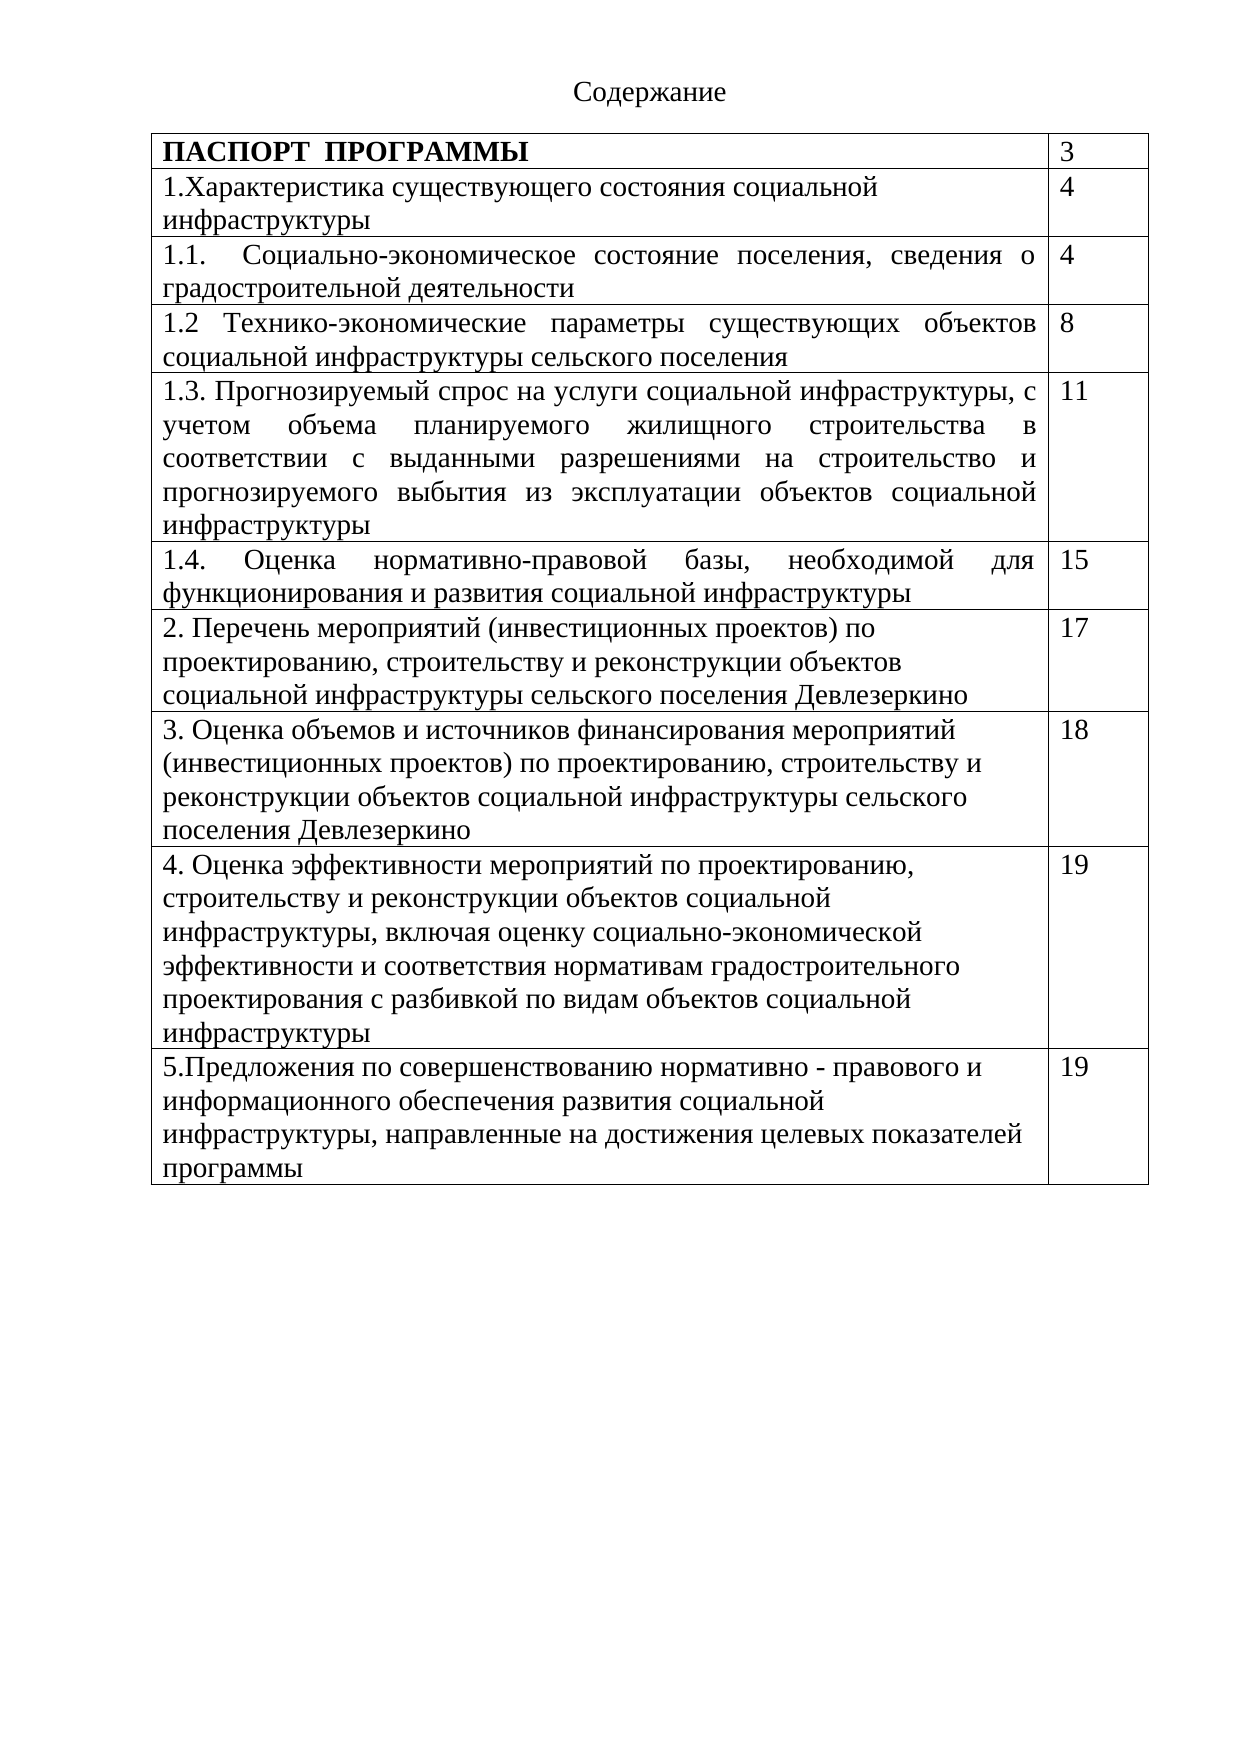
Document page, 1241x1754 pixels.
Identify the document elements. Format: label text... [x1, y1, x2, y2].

table_cell 1.2 Технико-экономические параметры существующих объектов социальной инфраструктуры сельского поселения [152, 305, 1048, 372]
table_cell 18 [1049, 712, 1148, 846]
text Содержание [162, 74, 1137, 107]
table_header ПАСПОРТ ПРОГРАММЫ [152, 134, 1048, 168]
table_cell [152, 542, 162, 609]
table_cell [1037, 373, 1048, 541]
table_cell 11 [1049, 373, 1148, 541]
table_cell 3. Оценка объемов и источников финансирования мероприятий (инвестиционных проектов) по проектированию, строительству и реконструкции объектов социальной инфраструктуры сельского поселения Девлезеркино [152, 712, 1048, 846]
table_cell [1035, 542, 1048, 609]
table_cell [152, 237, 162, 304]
table_cell 4. Оценка эффективности мероприятий по проектированию, строительству и реконструкции объектов социальной инфраструктуры, включая оценку социально-экономической эффективности и соответствия нормативам градостроительного проектирования с разбивкой по видам объектов социальной инфраструктуры [152, 847, 1048, 1048]
table_cell 2. Перечень мероприятий (инвестиционных проектов) по проектированию, строительству и реконструкции объектов социальной инфраструктуры сельского поселения Девлезеркино [152, 610, 1048, 711]
table_cell 15 [1049, 542, 1148, 609]
table_cell 17 [1049, 610, 1148, 711]
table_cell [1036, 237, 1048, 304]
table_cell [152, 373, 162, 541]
table_cell 1.Характеристика существующего состояния социальной инфраструктуры [152, 169, 1048, 236]
table_cell 19 [1049, 1049, 1148, 1183]
table_cell 5.Предложения по совершенствованию нормативно - правового и информационного обеспечения развития социальной инфраструктуры, направленные на достижения целевых показателей программы [152, 1049, 1048, 1183]
table_cell 4 [1049, 237, 1148, 304]
table_cell 19 [1049, 847, 1148, 1048]
table_header 3 [1049, 134, 1148, 168]
table_cell 8 [1049, 305, 1148, 372]
table_cell 4 [1049, 169, 1148, 236]
